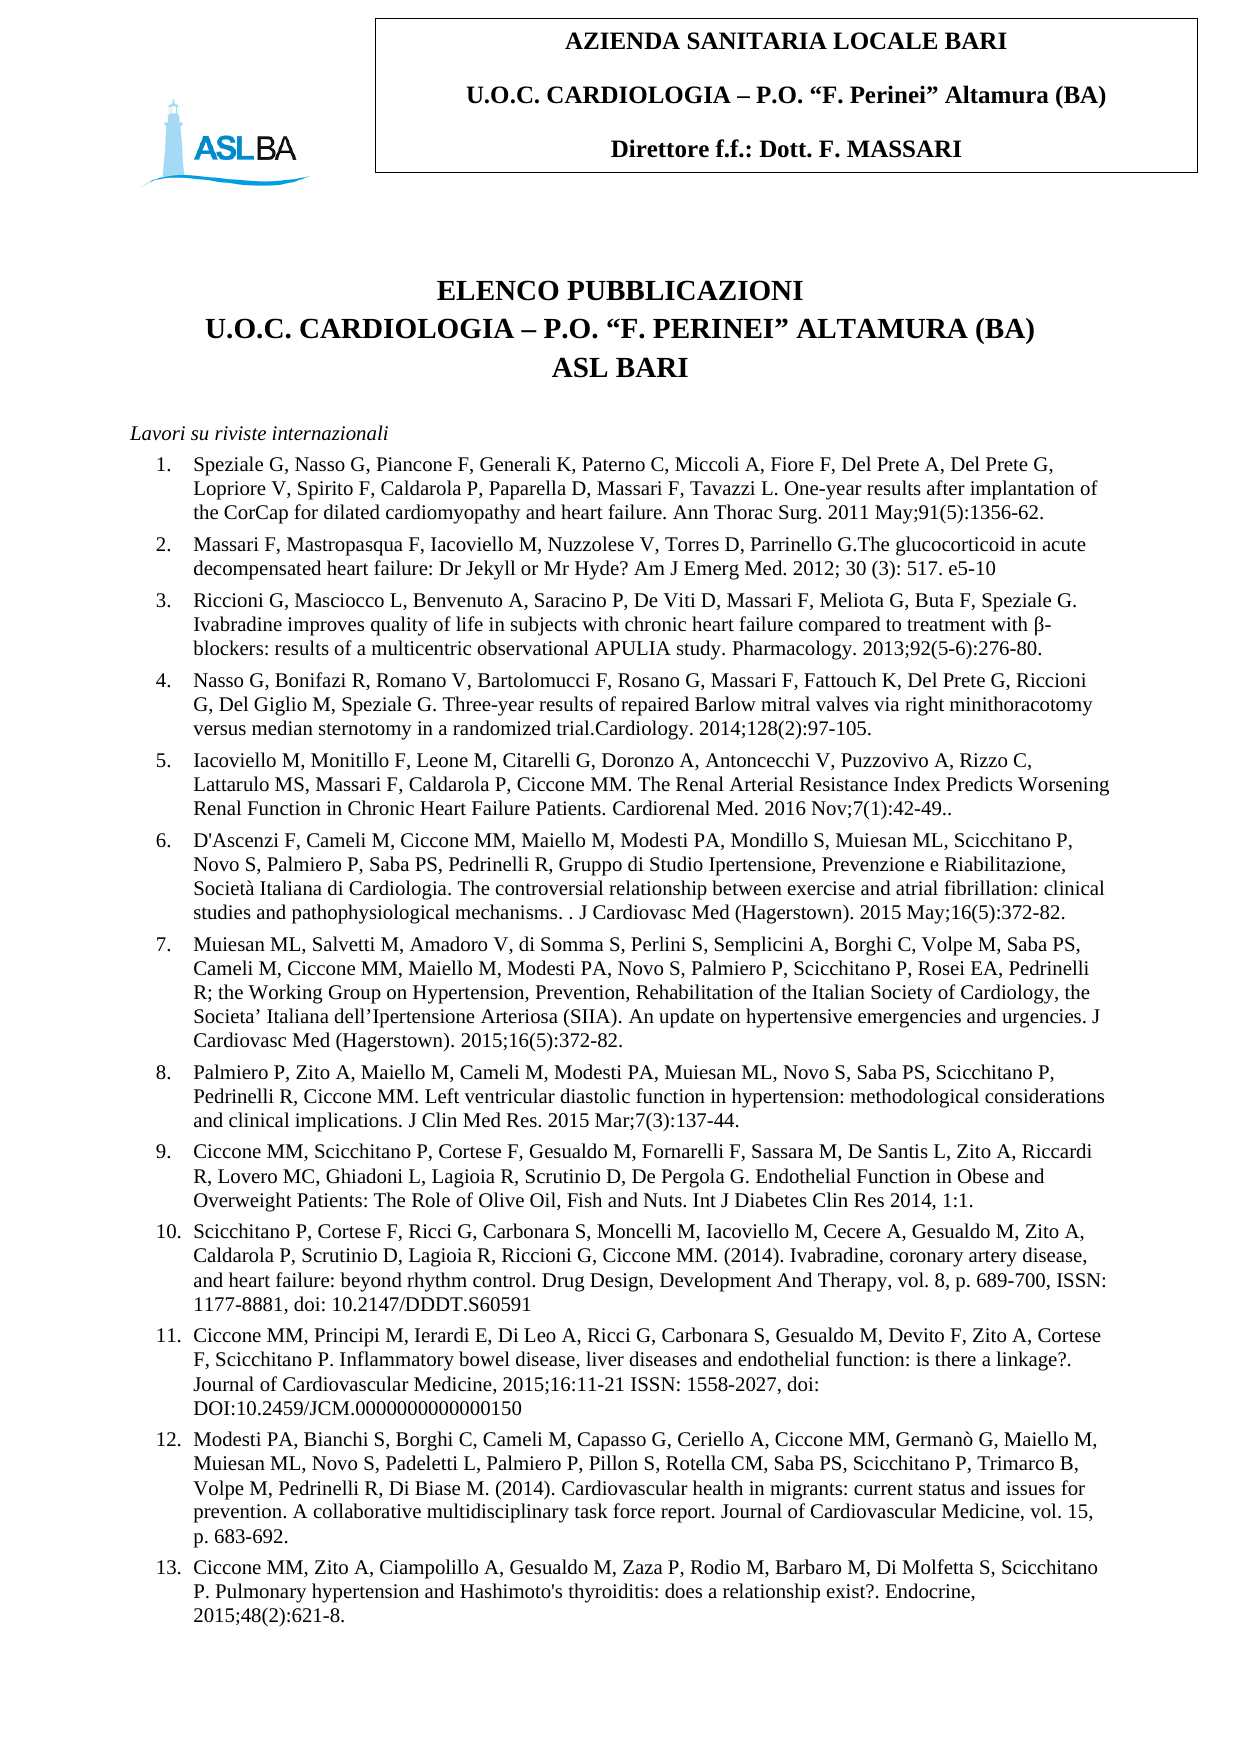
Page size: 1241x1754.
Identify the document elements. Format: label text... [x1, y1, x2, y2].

list Modesti PA, Bianchi S, Borghi C, Cameli M, Capasso G, Ceriello A, Ciccone MM, Germanò G, Maiello M, Muiesan ML, Novo S, Padeletti L, Palmiero P, Pillon S, Rotella CM, Saba PS, Scicchitano P, Trimarco B, Volpe M, Pedrinelli R, Di Biase M. (2014). Cardiovascular health in migrants: current status and issues for prevention. A collaborative multidisciplinary task force report. Journal of Cardiovascular Medicine, vol. 15, p. 683-692. [156, 1427, 1110, 1548]
list Scicchitano P, Cortese F, Ricci G, Carbonara S, Moncelli M, Iacoviello M, Cecere A, Gesualdo M, Zito A, Caldarola P, Scrutinio D, Lagioia R, Riccioni G, Ciccone MM. (2014). Ivabradine, coronary artery disease, and heart failure: beyond rhythm control. Drug Design, Development And Therapy, vol. 8, p. 689-700, ISSN: 1177-8881, doi: 10.2147/DDDT.S60591 [156, 1219, 1110, 1316]
list Ciccone MM, Scicchitano P, Cortese F, Gesualdo M, Fornarelli F, Sassara M, De Santis L, Zito A, Riccardi R, Lovero MC, Ghiadoni L, Lagioia R, Scrutinio D, De Pergola G. Endothelial Function in Obese and Overweight Patients: The Role of Olive Oil, Fish and Nuts. Int J Diabetes Clin Res 2014, 1:1. [156, 1139, 1110, 1212]
text Lavori su riviste internazionali [130, 420, 1110, 444]
list Iacoviello M, Monitillo F, Leone M, Citarelli G, Doronzo A, Antoncecchi V, Puzzovivo A, Rizzo C, Lattarulo MS, Massari F, Caldarola P, Ciccone MM. The Renal Arterial Resistance Index Predicts Worsening Renal Function in Chronic Heart Failure Patients. Cardiorenal Med. 2016 Nov;7(1):42-49.. [156, 748, 1110, 820]
list Palmiero P, Zito A, Maiello M, Cameli M, Modesti PA, Muiesan ML, Novo S, Saba PS, Scicchitano P, Pedrinelli R, Ciccone MM. Left ventricular diastolic function in hypertension: methodological considerations and clinical implications. J Clin Med Res. 2015 Mar;7(3):137-44. [156, 1059, 1110, 1132]
list Nasso G, Bonifazi R, Romano V, Bartolomucci F, Rosano G, Massari F, Fattouch K, Del Prete G, Riccioni G, Del Giglio M, Speziale G. Three-year results of repaired Barlow mitral valves via right minithoracotomy versus median sternotomy in a randomized trial.Cardiology. 2014;128(2):97-105. [156, 668, 1110, 740]
list Riccioni G, Masciocco L, Benvenuto A, Saracino P, De Viti D, Massari F, Meliota G, Buta F, Speziale G. Ivabradine improves quality of life in subjects with chronic heart failure compared to treatment with β-blockers: results of a multicentric observational APULIA study. Pharmacology. 2013;92(5-6):276-80. [156, 588, 1110, 660]
text ELENCO PUBBLICAZIONI [130, 273, 1110, 307]
list Muiesan ML, Salvetti M, Amadoro V, di Somma S, Perlini S, Semplicini A, Borghi C, Volpe M, Saba PS, Cameli M, Ciccone MM, Maiello M, Modesti PA, Novo S, Palmiero P, Scicchitano P, Rosei EA, Pedrinelli R; the Working Group on Hypertension, Prevention, Rehabilitation of the Italian Society of Cardiology, the Societa’ Italiana dell’Ipertensione Arteriosa (SIIA). An update on hypertensive emergencies and urgencies. J Cardiovasc Med (Hagerstown). 2015;16(5):372-82. [156, 932, 1110, 1052]
text ASL BARI [130, 350, 1110, 384]
list Speziale G, Nasso G, Piancone F, Generali K, Paterno C, Miccoli A, Fiore F, Del Prete A, Del Prete G, Lopriore V, Spirito F, Caldarola P, Paparella D, Massari F, Tavazzi L. One-year results after implantation of the CorCap for dilated cardiomyopathy and heart failure. Ann Thorac Surg. 2011 May;91(5):1356-62. [156, 452, 1110, 524]
picture [118, 73, 326, 206]
text U.O.C. CARDIOLOGIA – P.O. “F. PERINEI” ALTAMURA (BA) [130, 312, 1110, 345]
list D'Ascenzi F, Cameli M, Ciccone MM, Maiello M, Modesti PA, Mondillo S, Muiesan ML, Scicchitano P, Novo S, Palmiero P, Saba PS, Pedrinelli R, Gruppo di Studio Ipertensione, Prevenzione e Riabilitazione, Società Italiana di Cardiologia. The controversial relationship between exercise and atrial fibrillation: clinical studies and pathophysiological mechanisms. . J Cardiovasc Med (Hagerstown). 2015 May;16(5):372-82. [156, 828, 1110, 924]
list Ciccone MM, Zito A, Ciampolillo A, Gesualdo M, Zaza P, Rodio M, Barbaro M, Di Molfetta S, Scicchitano P. Pulmonary hypertension and Hashimoto's thyroiditis: does a relationship exist?. Endocrine, 2015;48(2):621-8. [156, 1555, 1110, 1627]
list Massari F, Mastropasqua F, Iacoviello M, Nuzzolese V, Torres D, Parrinello G.The glucocorticoid in acute decompensated heart failure: Dr Jekyll or Mr Hyde? Am J Emerg Med. 2012; 30 (3): 517. e5-10 [156, 532, 1110, 580]
list Ciccone MM, Principi M, Ierardi E, Di Leo A, Ricci G, Carbonara S, Gesualdo M, Devito F, Zito A, Cortese F, Scicchitano P. Inflammatory bowel disease, liver diseases and endothelial function: is there a linkage?. Journal of Cardiovascular Medicine, 2015;16:11-21 ISSN: 1558-2027, doi: DOI:10.2459/JCM.0000000000000150 [156, 1323, 1110, 1419]
